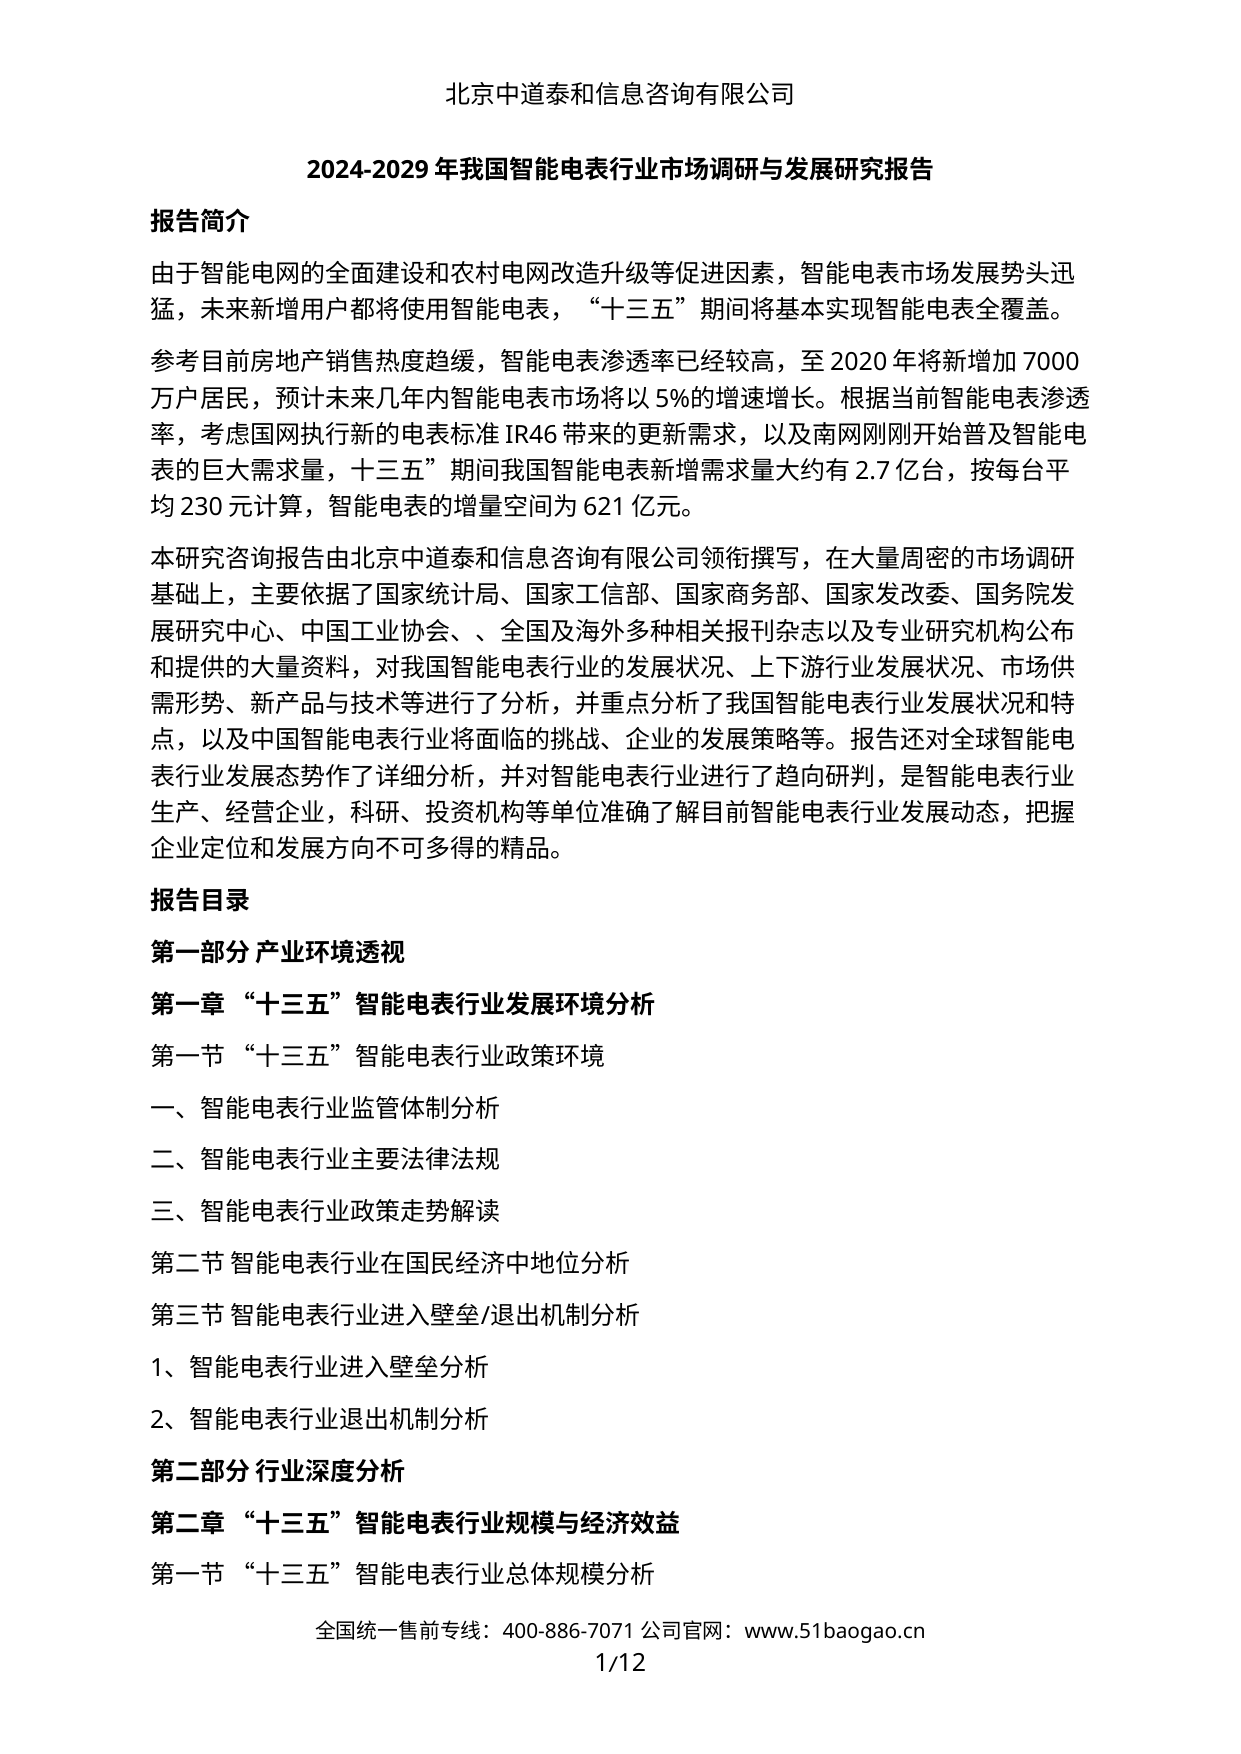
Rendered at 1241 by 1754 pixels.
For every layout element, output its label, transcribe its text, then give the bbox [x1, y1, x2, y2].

text 第二章 “十三五”智能电表行业规模与经济效益 [150, 1503, 1090, 1539]
text 第一节 “十三五”智能电表行业政策环境 [150, 1036, 1090, 1072]
text 三、智能电表行业政策走势解读 [150, 1192, 1090, 1228]
text 第一部分 产业环境透视 [150, 932, 1090, 969]
text 第二节 智能电表行业在国民经济中地位分析 [150, 1244, 1090, 1280]
text 第一章 “十三五”智能电表行业发展环境分析 [150, 984, 1090, 1021]
text 1、智能电表行业进入壁垒分析 [150, 1347, 1090, 1384]
text 二、智能电表行业主要法律法规 [150, 1140, 1090, 1176]
text 报告简介 [150, 202, 1090, 238]
text 参考目前房地产销售热度趋缓，智能电表渗透率已经较高，至2020年将新增加7000万户居民，预计未来几年内智能电表市场将以5%的增速增长。根据当前智能电表渗透率，考虑国网执行新的电表标准IR46带来的更新需求，以及南网刚刚开始普及智能电表的巨大需求量，十三五”期间我国智能电表新增需求量大约有2.7亿台，按每台平均230元计算，智能电表的增量空间为621亿元。 [150, 342, 1090, 523]
text 2024-2029年我国智能电表行业市场调研与发展研究报告 [150, 150, 1090, 186]
text 第一节 “十三五”智能电表行业总体规模分析 [150, 1555, 1090, 1591]
text 一、智能电表行业监管体制分析 [150, 1088, 1090, 1124]
text 第二部分 行业深度分析 [150, 1451, 1090, 1487]
text 由于智能电网的全面建设和农村电网改造升级等促进因素，智能电表市场发展势头迅猛，未来新增用户都将使用智能电表，“十三五”期间将基本实现智能电表全覆盖。 [150, 254, 1090, 326]
text 2、智能电表行业退出机制分析 [150, 1399, 1090, 1436]
text 本研究咨询报告由北京中道泰和信息咨询有限公司领衔撰写，在大量周密的市场调研基础上，主要依据了国家统计局、国家工信部、国家商务部、国家发改委、国务院发展研究中心、中国工业协会、、全国及海外多种相关报刊杂志以及专业研究机构公布和提供的大量资料，对我国智能电表行业的发展状况、上下游行业发展状况、市场供需形势、新产品与技术等进行了分析，并重点分析了我国智能电表行业发展状况和特点，以及中国智能电表行业将面临的挑战、企业的发展策略等。报告还对全球智能电表行业发展态势作了详细分析，并对智能电表行业进行了趋向研判，是智能电表行业生产、经营企业，科研、投资机构等单位准确了解目前智能电表行业发展动态，把握企业定位和发展方向不可多得的精品。 [150, 539, 1090, 865]
text 第三节 智能电表行业进入壁垒/退出机制分析 [150, 1296, 1090, 1332]
text 报告目录 [150, 881, 1090, 917]
